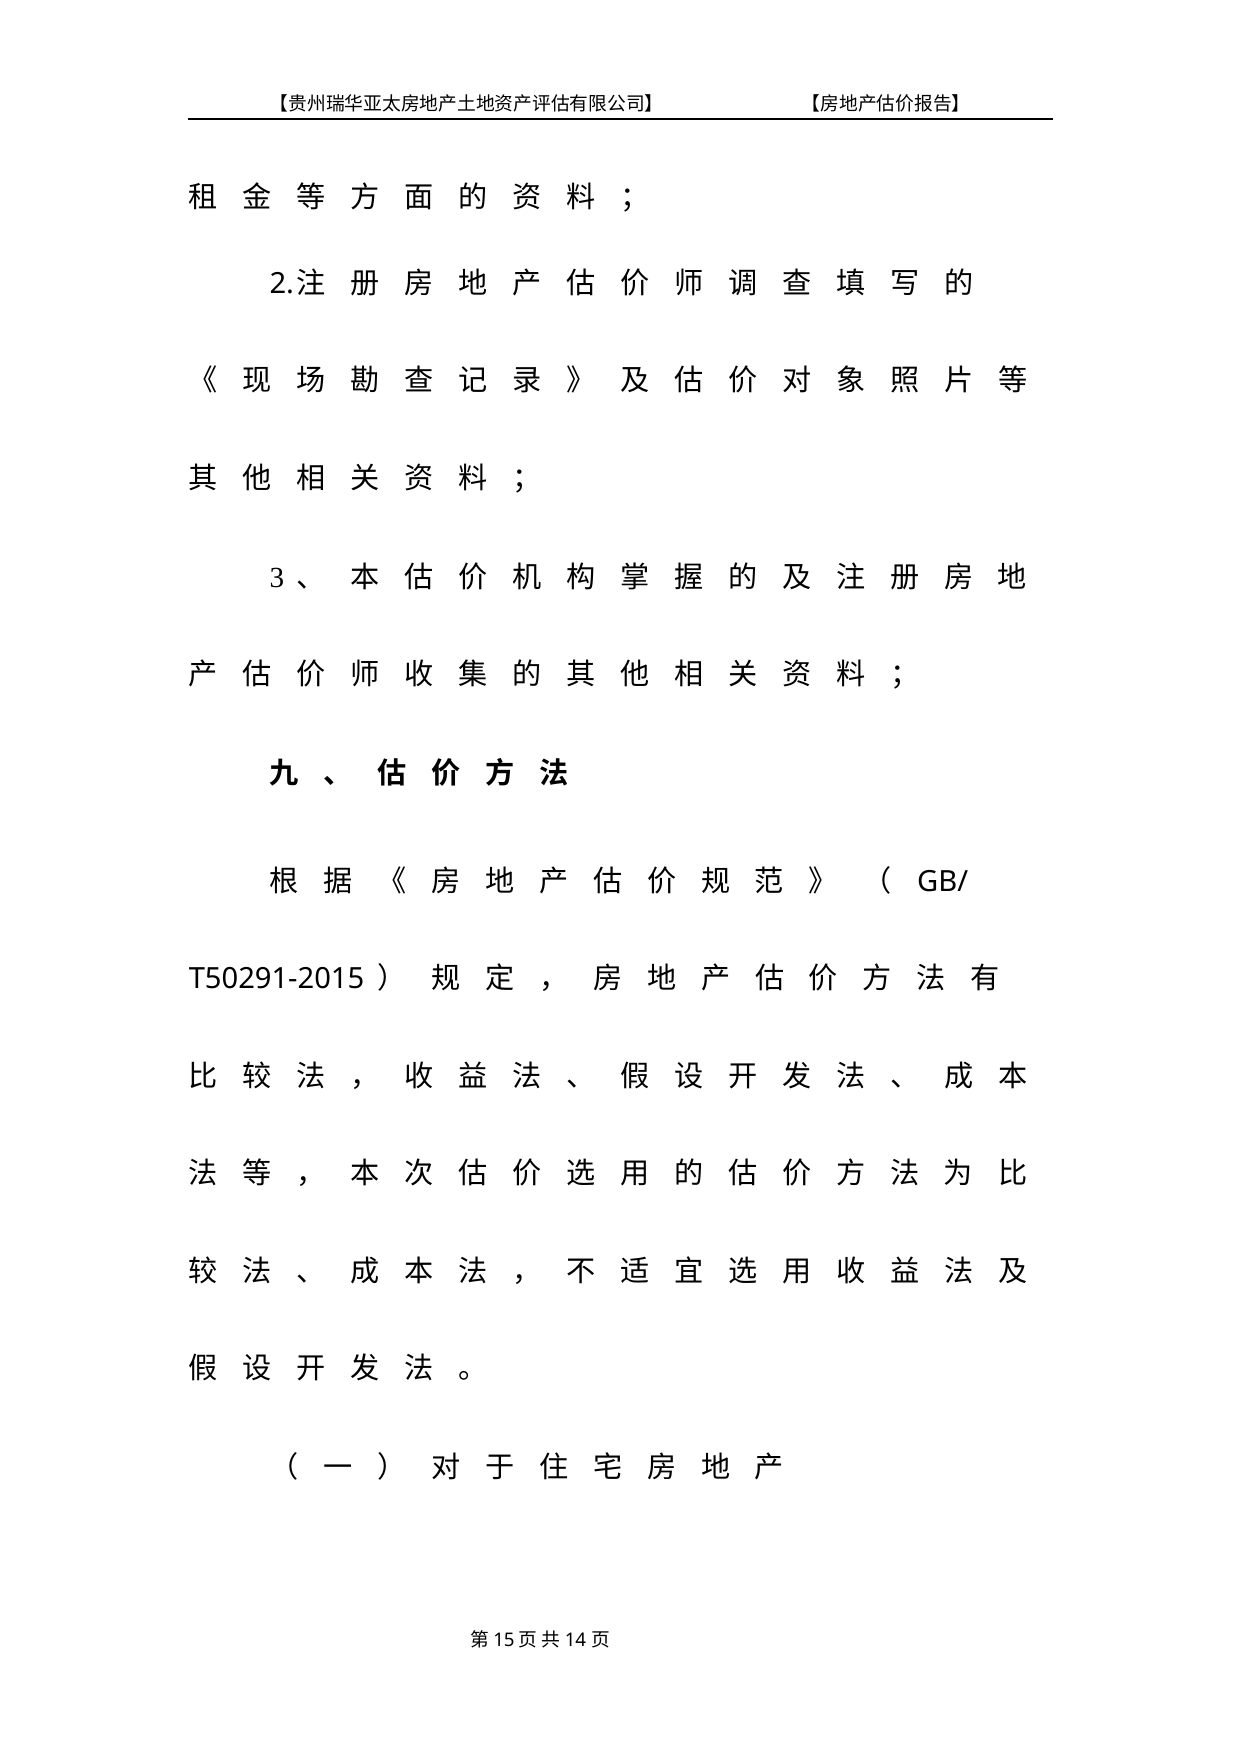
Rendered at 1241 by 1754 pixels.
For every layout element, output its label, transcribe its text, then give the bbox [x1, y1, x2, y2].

text 2.注册房地产估价师调查填写的《现场勘查记录》及估价对象照片等其他相关资料； [188, 248, 1052, 508]
text 根据《房地产估价规范》（GB/T50291-2015）规定，房地产估价方法有比较法，收益法、假设开发法、成本法等，本次估价选用的估价方法为比较法、成本法，不适宜选用收益法及假设开发法。 [188, 846, 1052, 1398]
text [188, 162, 1052, 227]
subtitle 九、估价方法 [188, 738, 1052, 803]
text （一）对于住宅房地产 [188, 1432, 1052, 1497]
text 3、本估价机构掌握的及注册房地产估价师收集的其他相关资料； [188, 542, 1052, 704]
